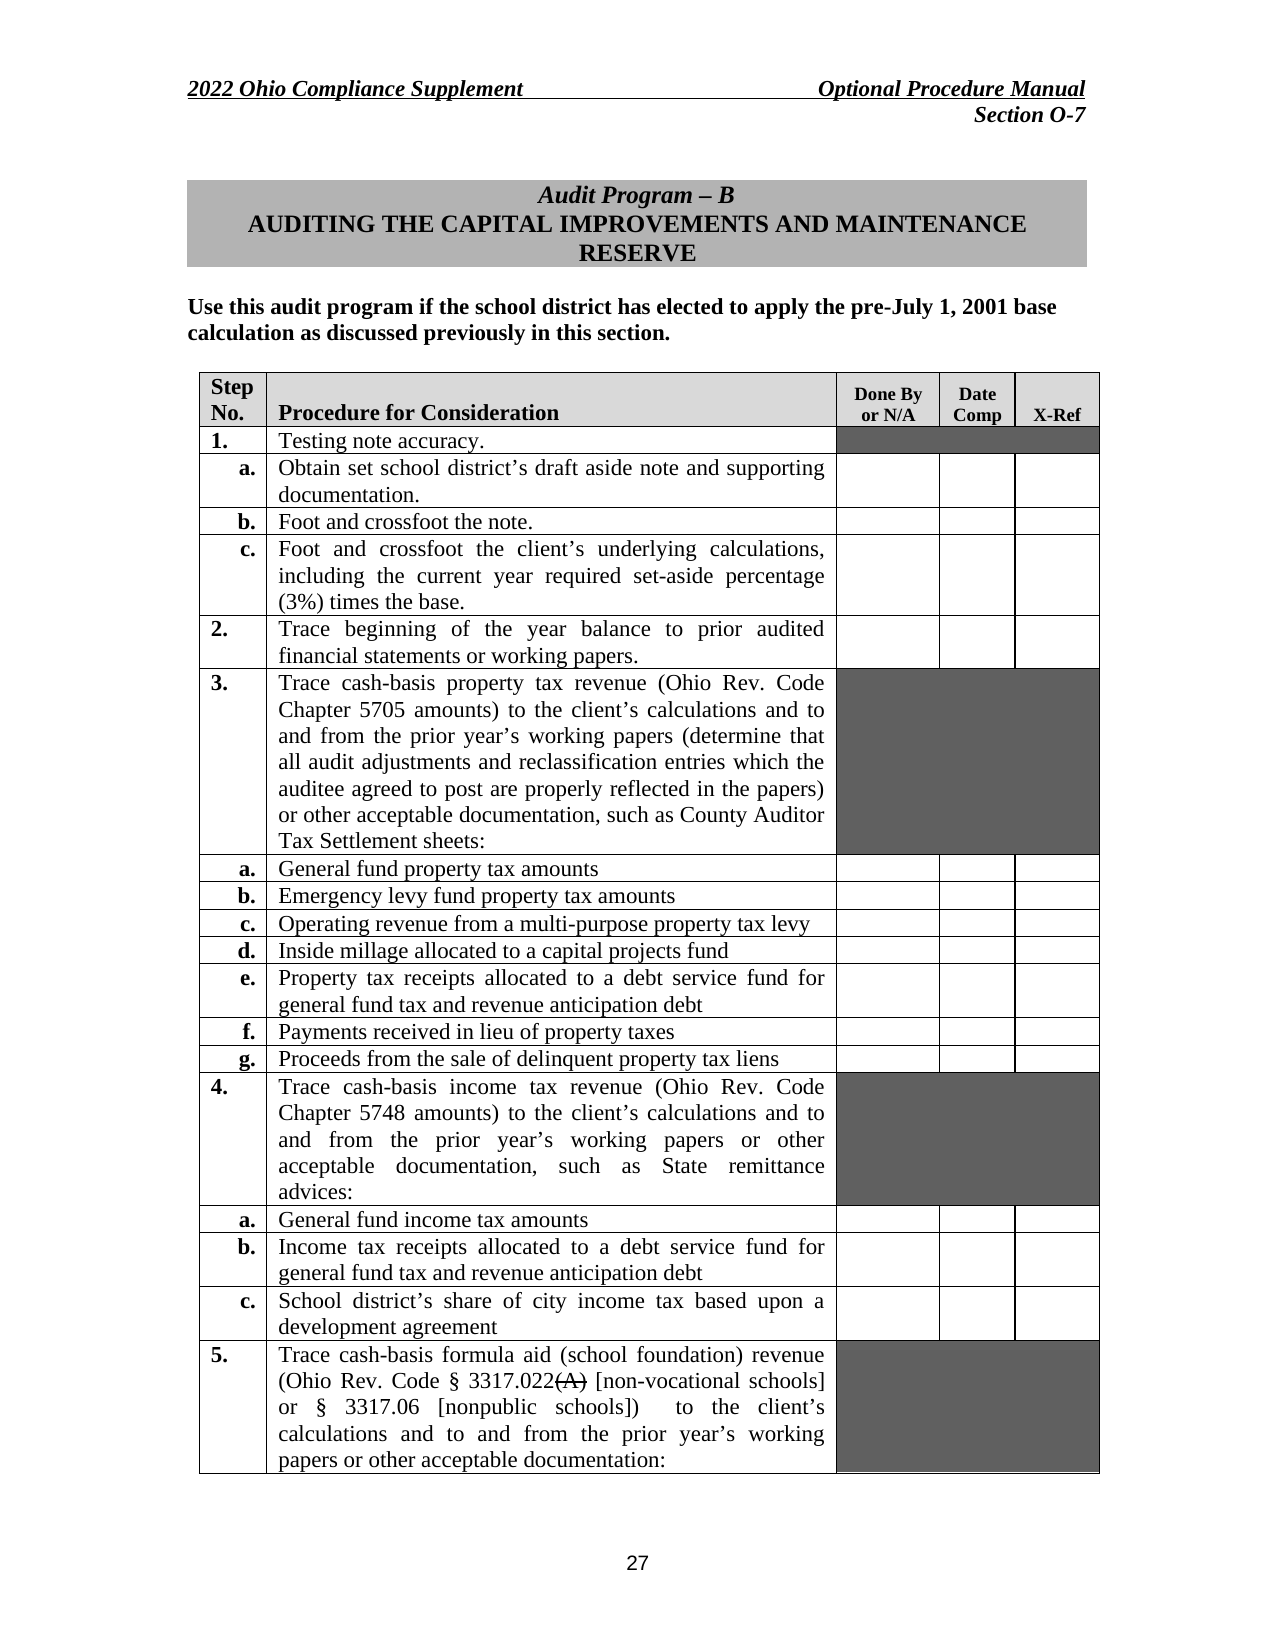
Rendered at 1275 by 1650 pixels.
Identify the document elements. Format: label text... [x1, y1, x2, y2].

table_cell [1016, 535, 1099, 614]
table_cell [837, 427, 1099, 453]
table_cell [940, 855, 1014, 881]
table_header X-Ref [1016, 373, 1099, 426]
table_cell [940, 535, 1014, 614]
table_cell Payments received in lieu of property taxes [267, 1018, 836, 1044]
table_cell [940, 1046, 1014, 1072]
table_cell a. [200, 855, 266, 881]
table_cell [837, 616, 939, 668]
table_cell [940, 937, 1014, 963]
table_cell [940, 1233, 1014, 1286]
table_header Date Comp [940, 373, 1014, 426]
table_cell [940, 1287, 1014, 1339]
table_cell [940, 508, 1014, 534]
text Audit Program – B [187, 180, 1087, 209]
table_cell [940, 1018, 1014, 1044]
table_cell a. [200, 1206, 266, 1232]
table_cell [1016, 616, 1099, 668]
table_cell Income tax receipts allocated to a debt service fund for general fund tax and revenue anticipation debt [267, 1233, 836, 1286]
table_cell [837, 937, 939, 963]
table_cell Operating revenue from a multi-purpose property tax levy [267, 910, 836, 936]
table_cell [940, 910, 1014, 936]
table_cell [837, 454, 939, 507]
table_cell [837, 1046, 939, 1072]
table_cell [1016, 508, 1099, 534]
table_cell [1016, 1046, 1099, 1072]
table_cell b. [200, 508, 266, 534]
table_cell [1016, 454, 1099, 507]
table_cell [1016, 1206, 1099, 1232]
table_cell 5. [200, 1341, 266, 1472]
table_cell [940, 1206, 1014, 1232]
table_cell Foot and crossfoot the client’s underlying calculations, including the current year required set-aside percentage (3%) times the base. [267, 535, 836, 614]
table_header Procedure for Consideration [267, 373, 836, 426]
table_cell [1016, 937, 1099, 963]
table_cell [837, 669, 1099, 854]
table_cell [1016, 882, 1099, 908]
text AUDITING THE CAPITAL IMPROVEMENTS AND MAINTENANCE RESERVE [187, 209, 1087, 267]
table_cell [940, 964, 1014, 1017]
table_cell c. [200, 1287, 266, 1339]
table_cell f. [200, 1018, 266, 1044]
table_cell [837, 1206, 939, 1232]
table_cell [837, 535, 939, 614]
table_cell [837, 855, 939, 881]
table_cell [1016, 910, 1099, 936]
table_cell [837, 910, 939, 936]
table_cell Trace cash-basis property tax revenue (Ohio Rev. Code Chapter 5705 amounts) to the client’s calculations and to and from the prior year’s working papers (determine that all audit adjustments and reclassification entries which the auditee agreed to post are properly reflected in the papers) or other acceptable documentation, such as County Auditor Tax Settlement sheets: [267, 669, 836, 854]
table_cell [837, 882, 939, 908]
table_cell Property tax receipts allocated to a debt service fund for general fund tax and revenue anticipation debt [267, 964, 836, 1017]
table_cell Trace cash-basis formula aid (school foundation) revenue (Ohio Rev. Code § 3317.022(A) [non-vocational schools] or § 3317.06 [nonpublic schools]) to the client’s calculations and to and from the prior year’s working papers or other acceptable documentation: [267, 1341, 836, 1472]
table_cell 3. [200, 669, 266, 854]
table_cell School district’s share of city income tax based upon a development agreement [267, 1287, 836, 1339]
table_cell [837, 1287, 939, 1339]
table_cell [1016, 855, 1099, 881]
table_cell General fund property tax amounts [267, 855, 836, 881]
table_cell Obtain set school district’s draft aside note and supporting documentation. [267, 454, 836, 507]
table_cell Trace cash-basis income tax revenue (Ohio Rev. Code Chapter 5748 amounts) to the client’s calculations and to and from the prior year’s working papers or other acceptable documentation, such as State remittance advices: [267, 1073, 836, 1205]
table_cell [837, 508, 939, 534]
table_cell Proceeds from the sale of delinquent property tax liens [267, 1046, 836, 1072]
table_cell 4. [200, 1073, 266, 1205]
table_cell [837, 1073, 1099, 1205]
table_cell [837, 1018, 939, 1044]
table_cell [1016, 964, 1099, 1017]
table_cell General fund income tax amounts [267, 1206, 836, 1232]
table_cell c. [200, 535, 266, 614]
table_cell b. [200, 1233, 266, 1286]
table_cell [940, 454, 1014, 507]
table_cell c. [200, 910, 266, 936]
table_cell [837, 964, 939, 1017]
table_cell [1016, 1287, 1099, 1339]
table_cell Foot and crossfoot the note. [267, 508, 836, 534]
table_cell [837, 1233, 939, 1286]
table_header Step No. [200, 373, 266, 426]
table_cell e. [200, 964, 266, 1017]
table_cell a. [200, 454, 266, 507]
table_cell g. [200, 1046, 266, 1072]
table_cell [940, 616, 1014, 668]
table_cell [1016, 1233, 1099, 1286]
table_cell 1. [200, 427, 266, 453]
table_cell [940, 882, 1014, 908]
table_cell Inside millage allocated to a capital projects fund [267, 937, 836, 963]
table_cell Testing note accuracy. [267, 427, 836, 453]
table_cell [1016, 1018, 1099, 1044]
table_cell [837, 1341, 1099, 1472]
table_cell Emergency levy fund property tax amounts [267, 882, 836, 908]
table_cell b. [200, 882, 266, 908]
table_cell d. [200, 937, 266, 963]
table_header Done By or N/A [837, 373, 939, 426]
table_cell Trace beginning of the year balance to prior audited financial statements or working papers. [267, 616, 836, 668]
text Use this audit program if the school district has elected to apply the pre-July 1, 2001 base calculation as discussed previously in this section. [187, 293, 1087, 346]
table_cell 2. [200, 616, 266, 668]
